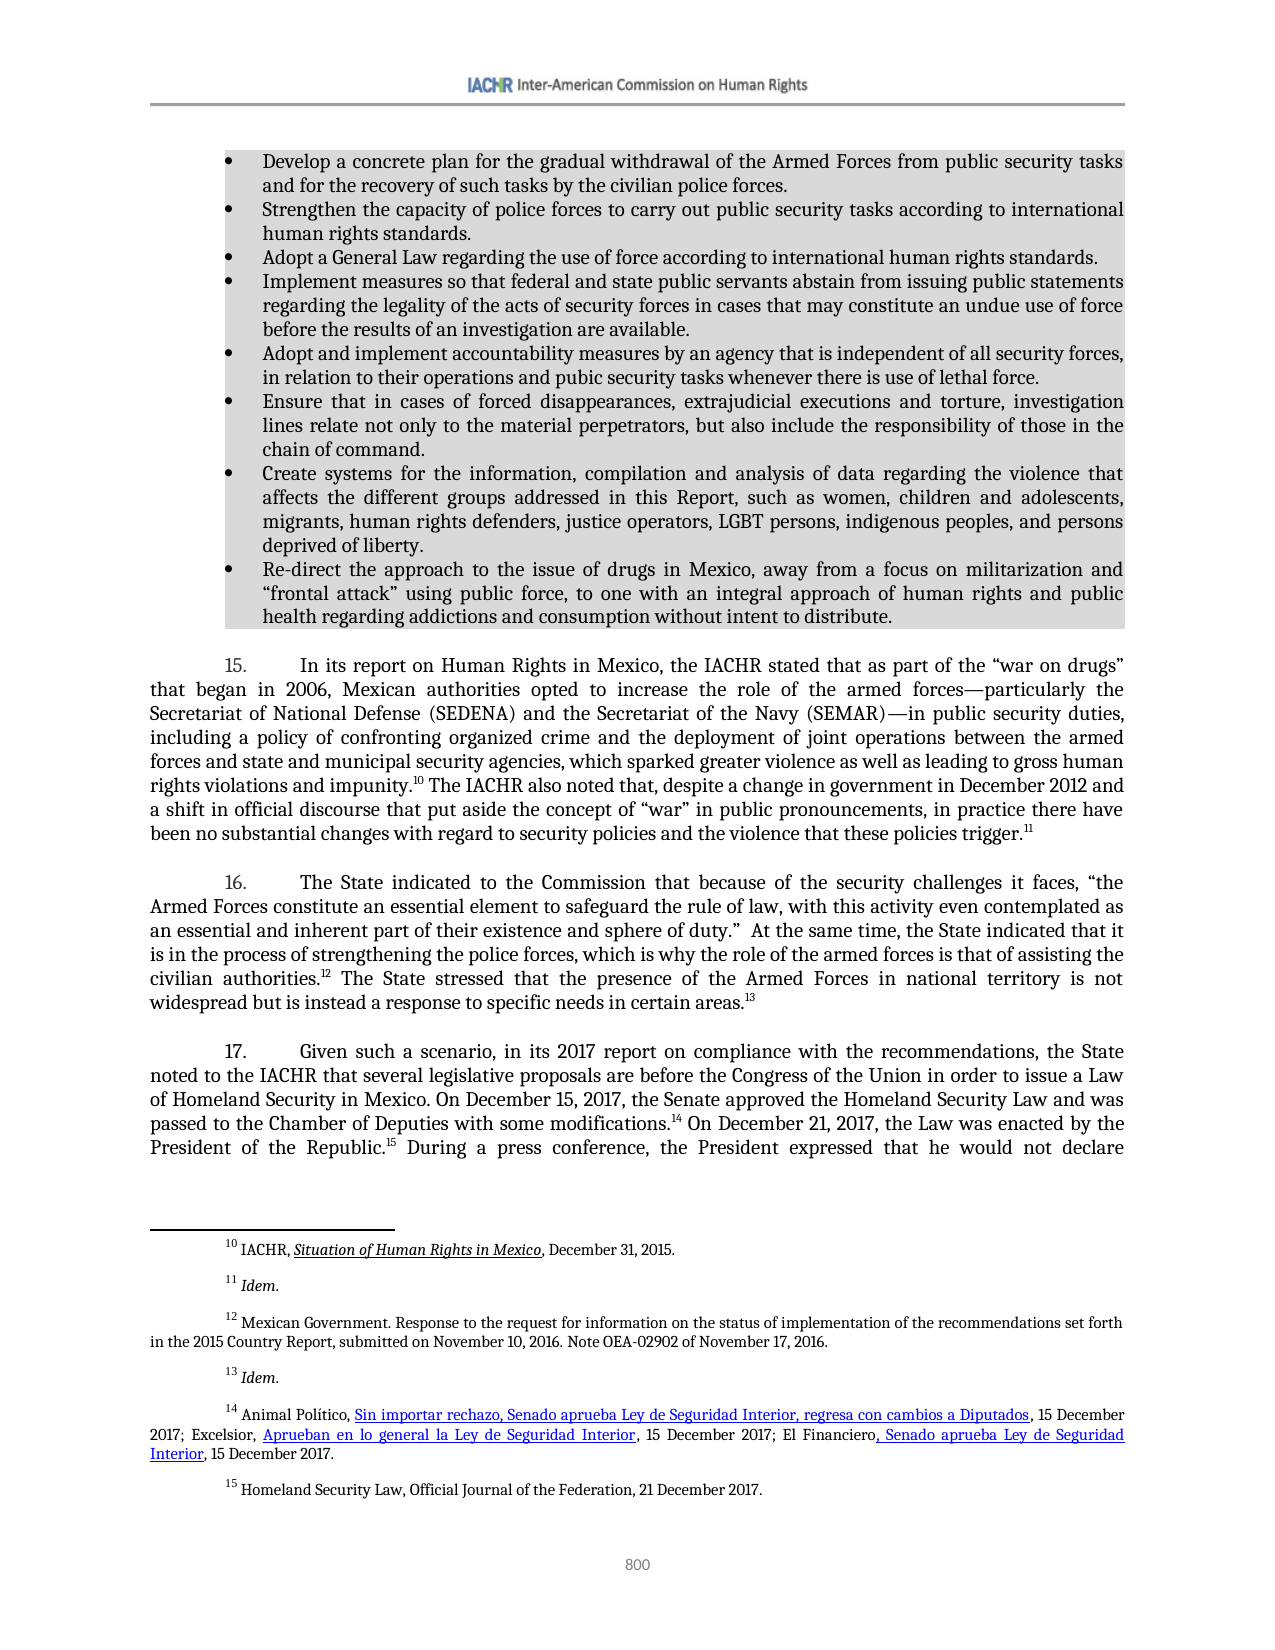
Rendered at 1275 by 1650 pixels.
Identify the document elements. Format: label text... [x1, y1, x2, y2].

list Implement measures so that federal and state public servants abstain from issuing public statements regarding the legality of the acts of security forces in cases that may constitute an undue use of force before the results of an investigation are available. [225, 270, 1125, 342]
list Create systems for the information, compilation and analysis of data regarding the violence that affects the different groups addressed in this Report, such as women, children and adolescents, migrants, human rights defenders, justice operators, LGBT persons, indigenous peoples, and persons deprived of liberty. [225, 461, 1125, 557]
list Re-direct the approach to the issue of drugs in Mexico, away from a focus on militarization and “frontal attack” using public force, to one with an integral approach of human rights and public health regarding addictions and consumption without intent to distribute. [225, 557, 1125, 629]
list In its report on Human Rights in Mexico, the IACHR stated that as part of the “war on drugs” that began in 2006, Mexican authorities opted to increase the role of the armed forces—particularly the Secretariat of National Defense (SEDENA) and the Secretariat of the Navy (SEMAR)—in public security duties, including a policy of confronting organized crime and the deployment of joint operations between the armed forces and state and municipal security agencies, which sparked greater violence as well as leading to gross human rights violations and impunity. The IACHR also noted that, despite a change in government in December 2012 and a shift in official discourse that put aside the concept of “war” in public pronouncements, in practice there have been no substantial changes with regard to security policies and the violence that these policies trigger. [150, 654, 1125, 846]
list Ensure that in cases of forced disappearances, extrajudicial executions and torture, investigation lines relate not only to the material perpetrators, but also include the responsibility of those in the chain of command. [225, 389, 1125, 461]
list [150, 1039, 1125, 1159]
list Strengthen the capacity of police forces to carry out public security tasks according to international human rights standards. [225, 198, 1125, 246]
list Develop a concrete plan for the gradual withdrawal of the Armed Forces from public security tasks and for the recovery of such tasks by the civilian police forces. [225, 150, 1125, 198]
picture [456, 75, 819, 95]
list Adopt a General Law regarding the use of force according to international human rights standards. [225, 246, 1125, 270]
list The State indicated to the Commission that because of the security challenges it faces, “the Armed Forces constitute an essential element to safeguard the rule of law, with this activity even contemplated as an essential and inherent part of their existence and sphere of duty.” At the same time, the State indicated that it is in the process of strengthening the police forces, which is why the role of the armed forces is that of assisting the civilian authorities. The State stressed that the presence of the Armed Forces in national territory is not widespread but is instead a response to specific needs in certain areas. [150, 871, 1125, 1014]
list Adopt and implement accountability measures by an agency that is independent of all security forces, in relation to their operations and pubic security tasks whenever there is use of lethal force. [225, 342, 1125, 389]
